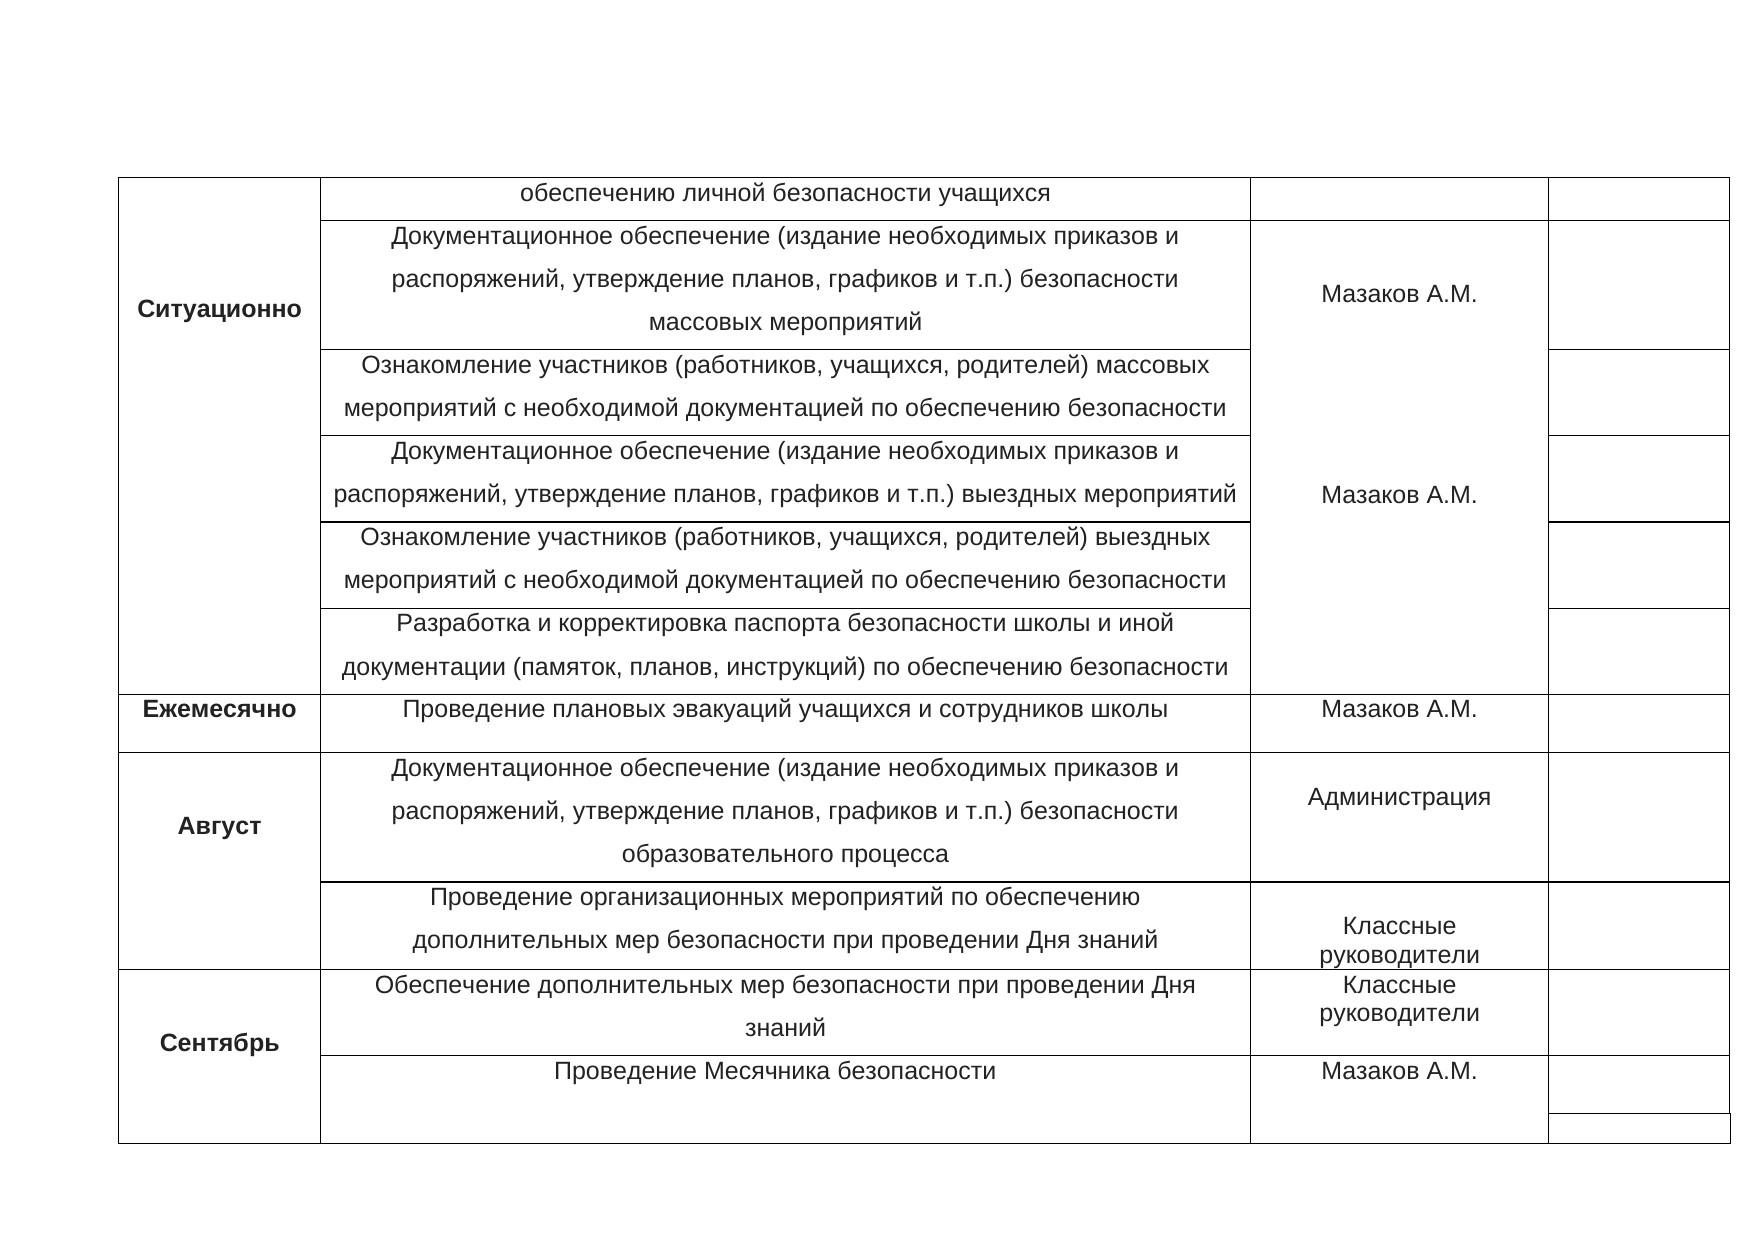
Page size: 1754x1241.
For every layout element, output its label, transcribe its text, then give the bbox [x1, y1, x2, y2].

table_cell [1549, 883, 1729, 969]
table_cell [1549, 753, 1729, 881]
table_cell Мазаков А.М. [1251, 695, 1548, 752]
table_cell Проведение организационных мероприятий по обеспечению дополнительных мер безопасности при проведении Дня знаний [321, 883, 1250, 969]
table_cell Ознакомление участников (работников, учащихся, родителей) массовых мероприятий с необходимой документацией по обеспечению безопасности [321, 350, 1250, 435]
table_cell [1549, 1114, 1730, 1143]
table_cell Классные руководители [1251, 970, 1548, 1055]
table_cell [1549, 609, 1729, 693]
table_cell Документационное обеспечение (издание необходимых приказов и распоряжений, утверждение планов, графиков и т.п.) безопасности массовых мероприятий [321, 221, 1250, 349]
table_cell Ежемесячно [119, 695, 320, 752]
table_cell Мазаков А.М. Мазаков А.М. [1251, 221, 1548, 693]
table_cell Ознакомление участников (работников, учащихся, родителей) выездных мероприятий с необходимой документацией по обеспечению безопасности [321, 523, 1250, 607]
table_cell [1549, 436, 1729, 521]
table_cell Администрация [1251, 753, 1548, 881]
table_cell Мазаков А.М. Мазаков А.М. [1251, 1056, 1548, 1143]
table_cell [1549, 695, 1729, 752]
table_cell [1549, 221, 1729, 349]
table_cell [321, 178, 1250, 220]
table_cell [1549, 970, 1729, 1055]
table_cell Документационное обеспечение (издание необходимых приказов и распоряжений, утверждение планов, графиков и т.п.) выездных мероприятий [321, 436, 1250, 521]
table_cell Классные руководители [1251, 883, 1548, 969]
table_cell [1549, 1056, 1729, 1113]
table_cell [1549, 350, 1729, 435]
table_cell Обеспечение дополнительных мер безопасности при проведении Дня знаний [321, 970, 1250, 1055]
table_cell Август [119, 753, 320, 969]
table_cell [1549, 523, 1729, 607]
table_cell Проведение плановых эвакуаций учащихся и сотрудников школы [321, 695, 1250, 752]
table_cell Разработка и корректировка паспорта безопасности школы и иной документации (памяток, планов, инструкций) по обеспечению безопасности [321, 609, 1250, 693]
table_cell Сентябрь [119, 970, 320, 1143]
table_cell Документационное обеспечение (издание необходимых приказов и распоряжений, утверждение планов, графиков и т.п.) безопасности образовательного процесса [321, 753, 1250, 881]
table_cell Проведение Месячника безопасности Встреча с представителями МЧС [321, 1056, 1250, 1143]
